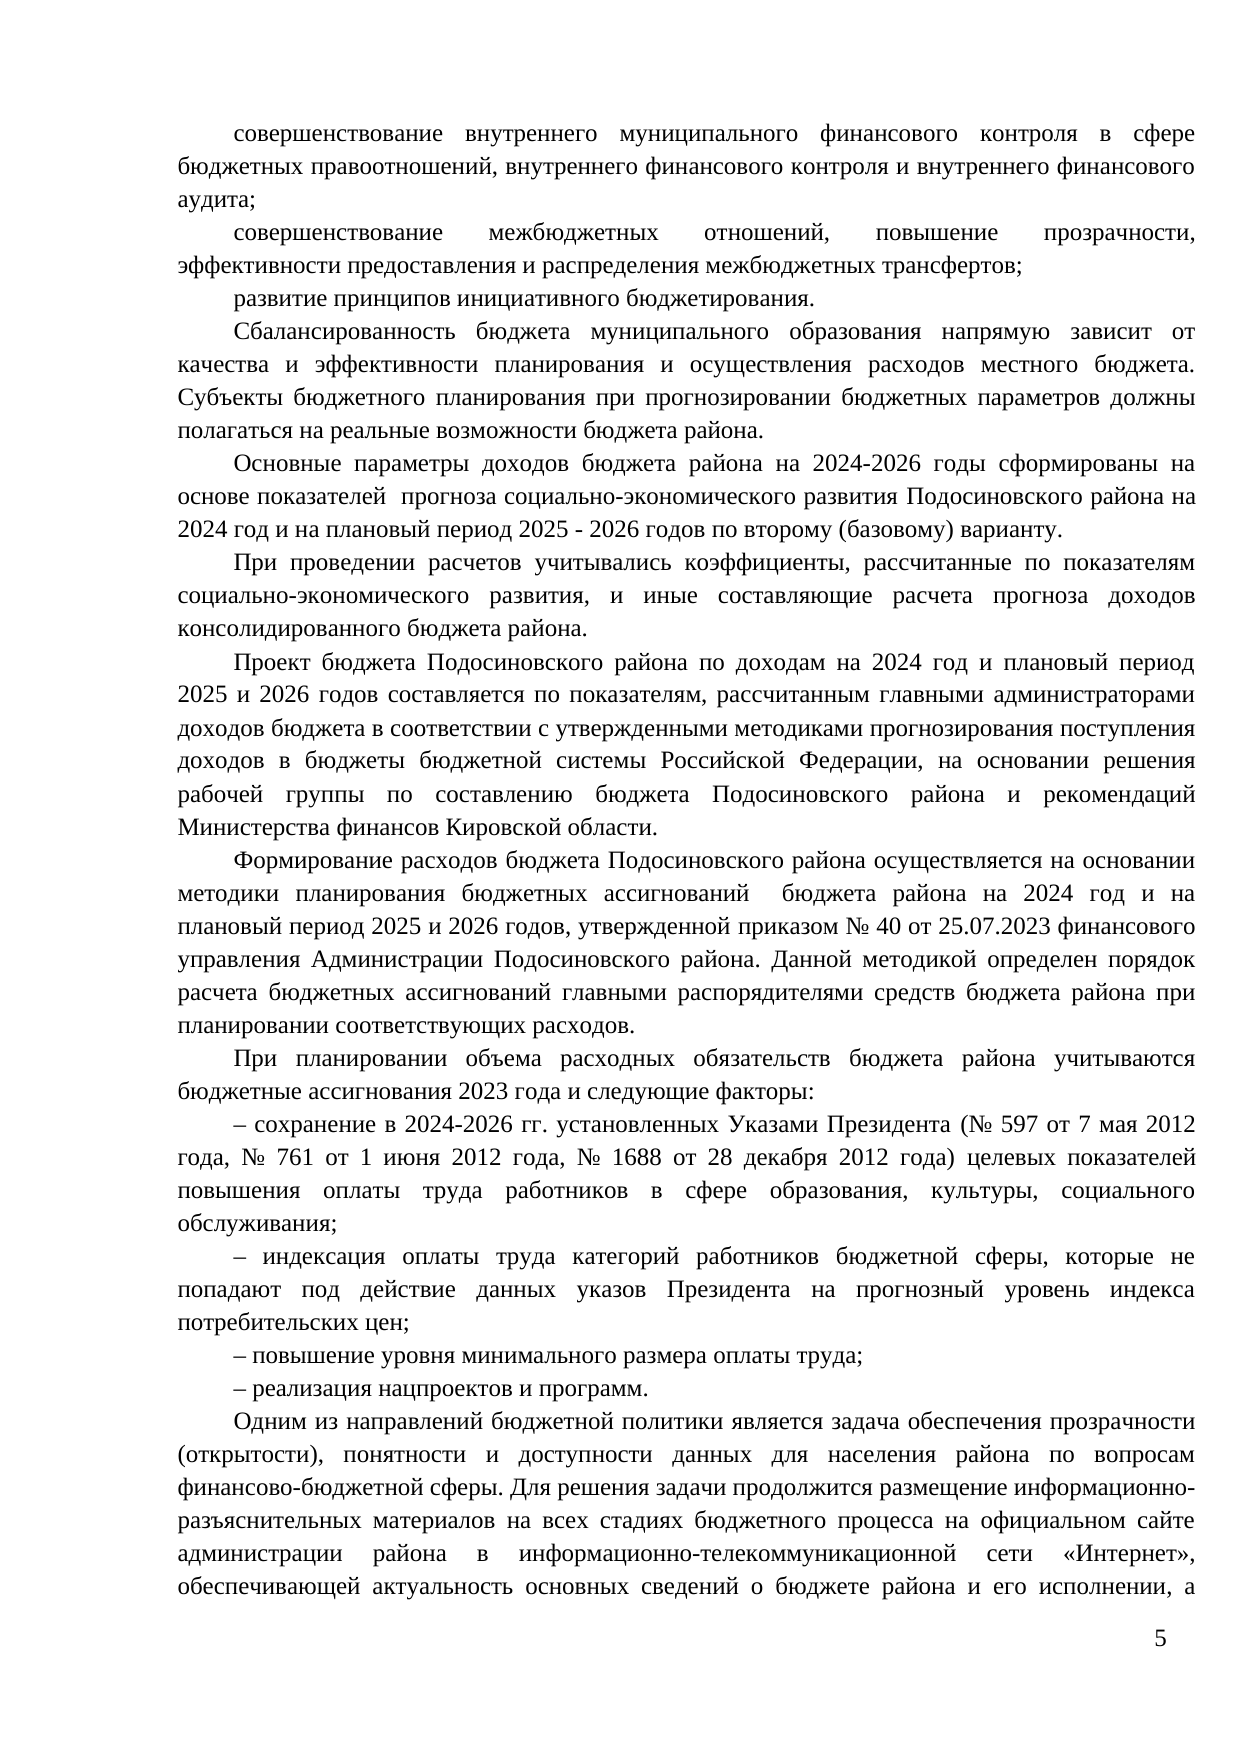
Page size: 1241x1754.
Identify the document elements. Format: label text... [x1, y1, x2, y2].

text Формирование расходов бюджета Подосиновского района осуществляется на основании методики планирования бюджетных ассигнований бюджета района на 2024 год и на плановый период 2025 и 2026 годов, утвержденной приказом № 40 от 25.07.2023 финансового управления Администрации Подосиновского района. Данной методикой определен порядок расчета бюджетных ассигнований главными распорядителями средств бюджета района при планировании соответствующих расходов. [177, 845, 1196, 1038]
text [177, 1406, 1196, 1600]
text совершенствование межбюджетных отношений, повышение прозрачности, эффективности предоставления и распределения межбюджетных трансфертов; [177, 217, 1196, 279]
text При проведении расчетов учитывались коэффициенты, рассчитанные по показателям социально-экономического развития, и иные составляющие расчета прогноза доходов консолидированного бюджета района. [177, 547, 1196, 642]
text Основные параметры доходов бюджета района на 2024-2026 годы сформированы на основе показателей прогноза социально-экономического развития Подосиновского района на 2024 год и на плановый период 2025 - 2026 годов по второму (базовому) варианту. [177, 448, 1196, 543]
text развитие принципов инициативного бюджетирования. [177, 283, 1196, 312]
text Сбалансированность бюджета муниципального образования напрямую зависит от качества и эффективности планирования и осуществления расходов местного бюджета. Субъекты бюджетного планирования при прогнозировании бюджетных параметров должны полагаться на реальные возможности бюджета района. [177, 316, 1196, 444]
text – реализация нацпроектов и программ. [177, 1373, 1196, 1402]
text – повышение уровня минимального размера оплаты труда; [177, 1340, 1196, 1369]
text При планировании объема расходных обязательств бюджета района учитываются бюджетные ассигнования 2023 года и следующие факторы: [177, 1043, 1196, 1104]
text – индексация оплаты труда категорий работников бюджетной сферы, которые не попадают под действие данных указов Президента на прогнозный уровень индекса потребительских цен; [177, 1241, 1196, 1336]
text – сохранение в 2024-2026 гг. установленных Указами Президента (№ 597 от 7 мая 2012 года, № 761 от 1 июня 2012 года, № 1688 от 28 декабря 2012 года) целевых показателей повышения оплаты труда работников в сфере образования, культуры, социального обслуживания; [177, 1109, 1196, 1237]
text Проект бюджета Подосиновского района по доходам на 2024 год и плановый период 2025 и 2026 годов составляется по показателям, рассчитанным главными администраторами доходов бюджета в соответствии с утвержденными методиками прогнозирования поступления доходов в бюджеты бюджетной системы Российской Федерации, на основании решения рабочей группы по составлению бюджета Подосиновского района и рекомендаций Министерства финансов Кировской области. [177, 647, 1196, 840]
text совершенствование внутреннего муниципального финансового контроля в сфере бюджетных правоотношений, внутреннего финансового контроля и внутреннего финансового аудита; [177, 118, 1196, 213]
